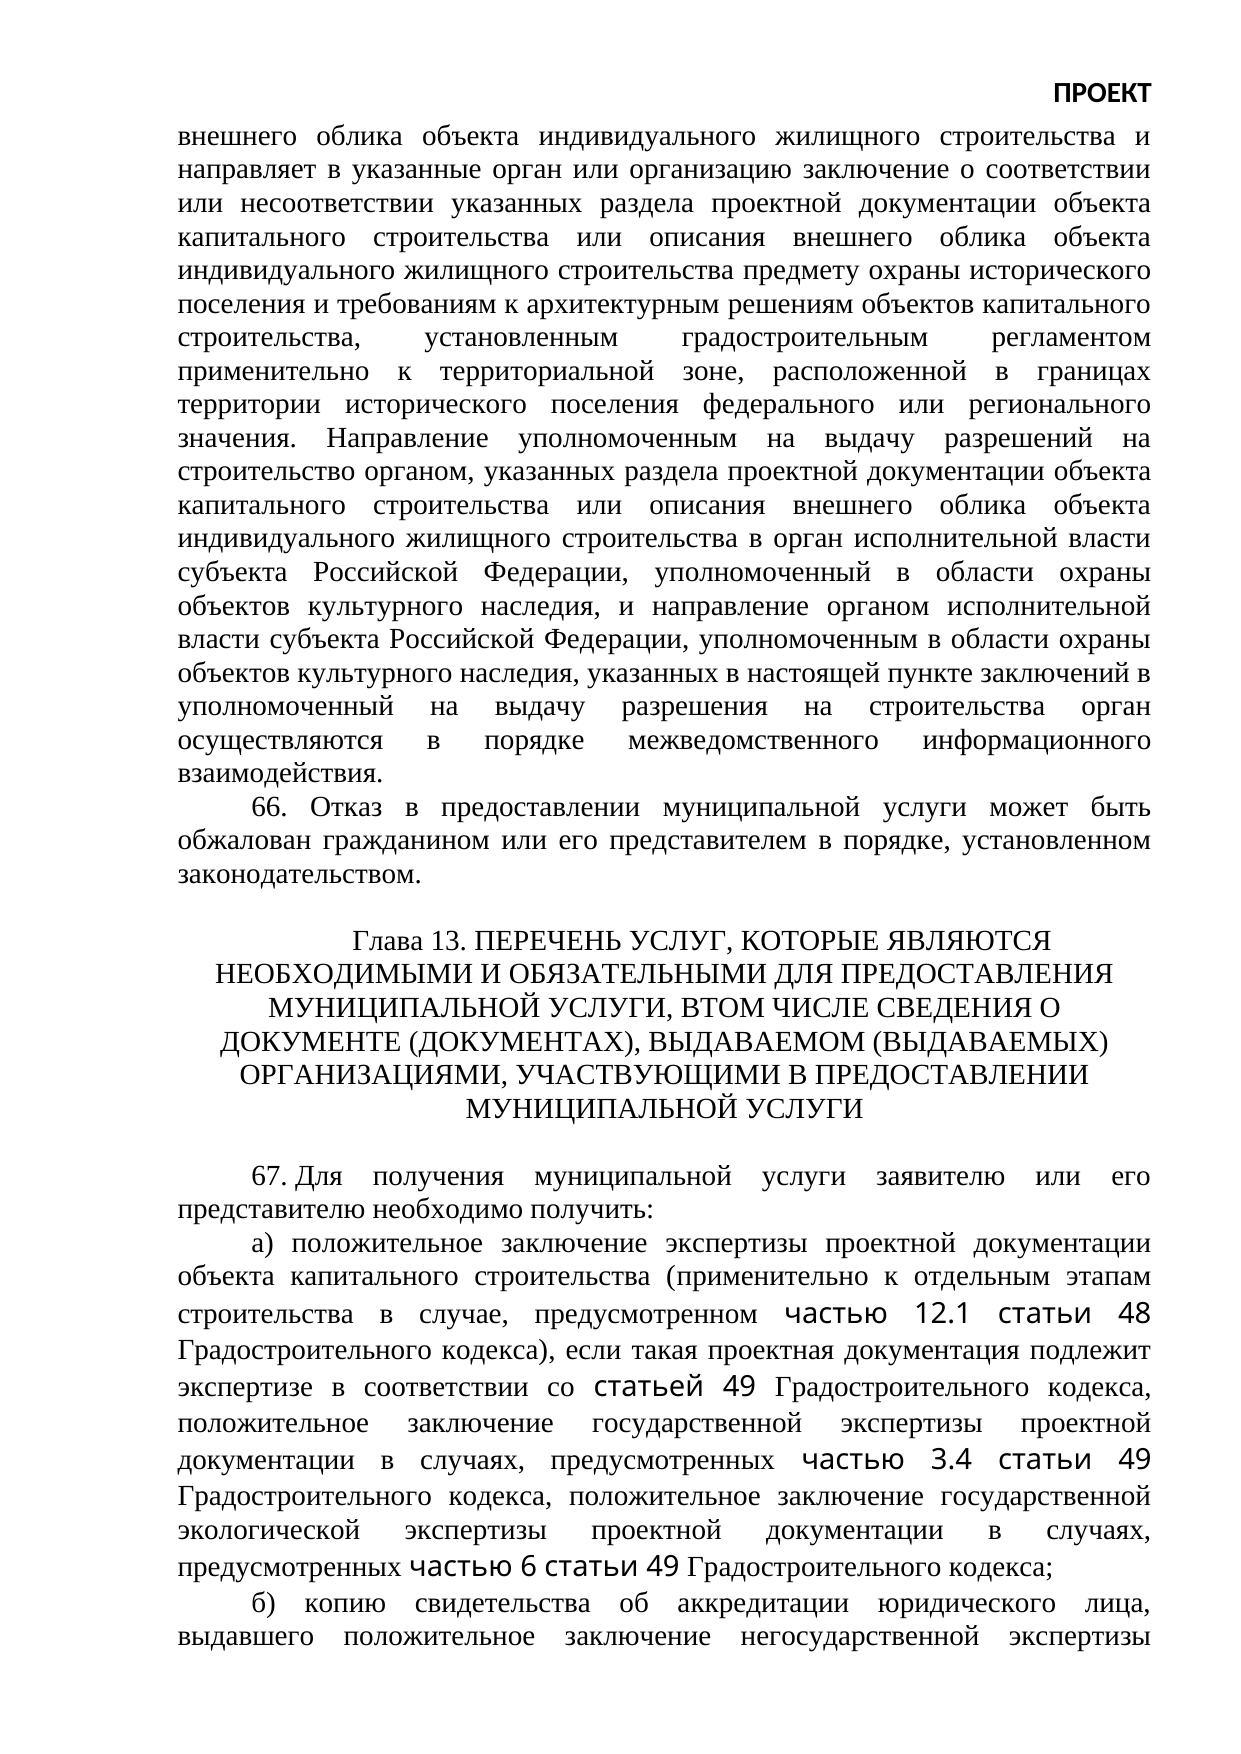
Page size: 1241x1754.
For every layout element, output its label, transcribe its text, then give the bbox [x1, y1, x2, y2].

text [177, 118, 1152, 789]
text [177, 1585, 1152, 1652]
text 66. Отказ в предоставлении муниципальной услуги может быть обжалован гражданином или его представителем в порядке, установленном законодательством. [177, 789, 1152, 889]
text Глава 13. ПЕРЕЧЕНЬ УСЛУГ, КОТОРЫЕ ЯВЛЯЮТСЯ НЕОБХОДИМЫМИ И ОБЯЗАТЕЛЬНЫМИ ДЛЯ ПРЕДОСТАВЛЕНИЯ МУНИЦИПАЛЬНОЙ УСЛУГИ, ВТОМ ЧИСЛЕ СВЕДЕНИЯ О ДОКУМЕНТЕ (ДОКУМЕНТАХ), ВЫДАВАЕМОМ (ВЫДАВАЕМЫХ) ОРГАНИЗАЦИЯМИ, УЧАСТВУЮЩИМИ В ПРЕДОСТАВЛЕНИИ МУНИЦИПАЛЬНОЙ УСЛУГИ [177, 923, 1152, 1124]
text 67. Для получения муниципальной услуги заявителю или его представителю необходимо получить: [177, 1158, 1152, 1225]
text а) положительное заключение экспертизы проектной документации объекта капитального строительства (применительно к отдельным этапам строительства в случае, предусмотренном частью 12.1 статьи 48 Градостроительного кодекса), если такая проектная документация подлежит экспертизе в соответствии со статьей 49 Градостроительного кодекса, положительное заключение государственной экспертизы проектной документации в случаях, предусмотренных частью 3.4 статьи 49 Градостроительного кодекса, положительное заключение государственной экологической экспертизы проектной документации в случаях, предусмотренных частью 6 статьи 49 Градостроительного кодекса; [177, 1225, 1152, 1585]
